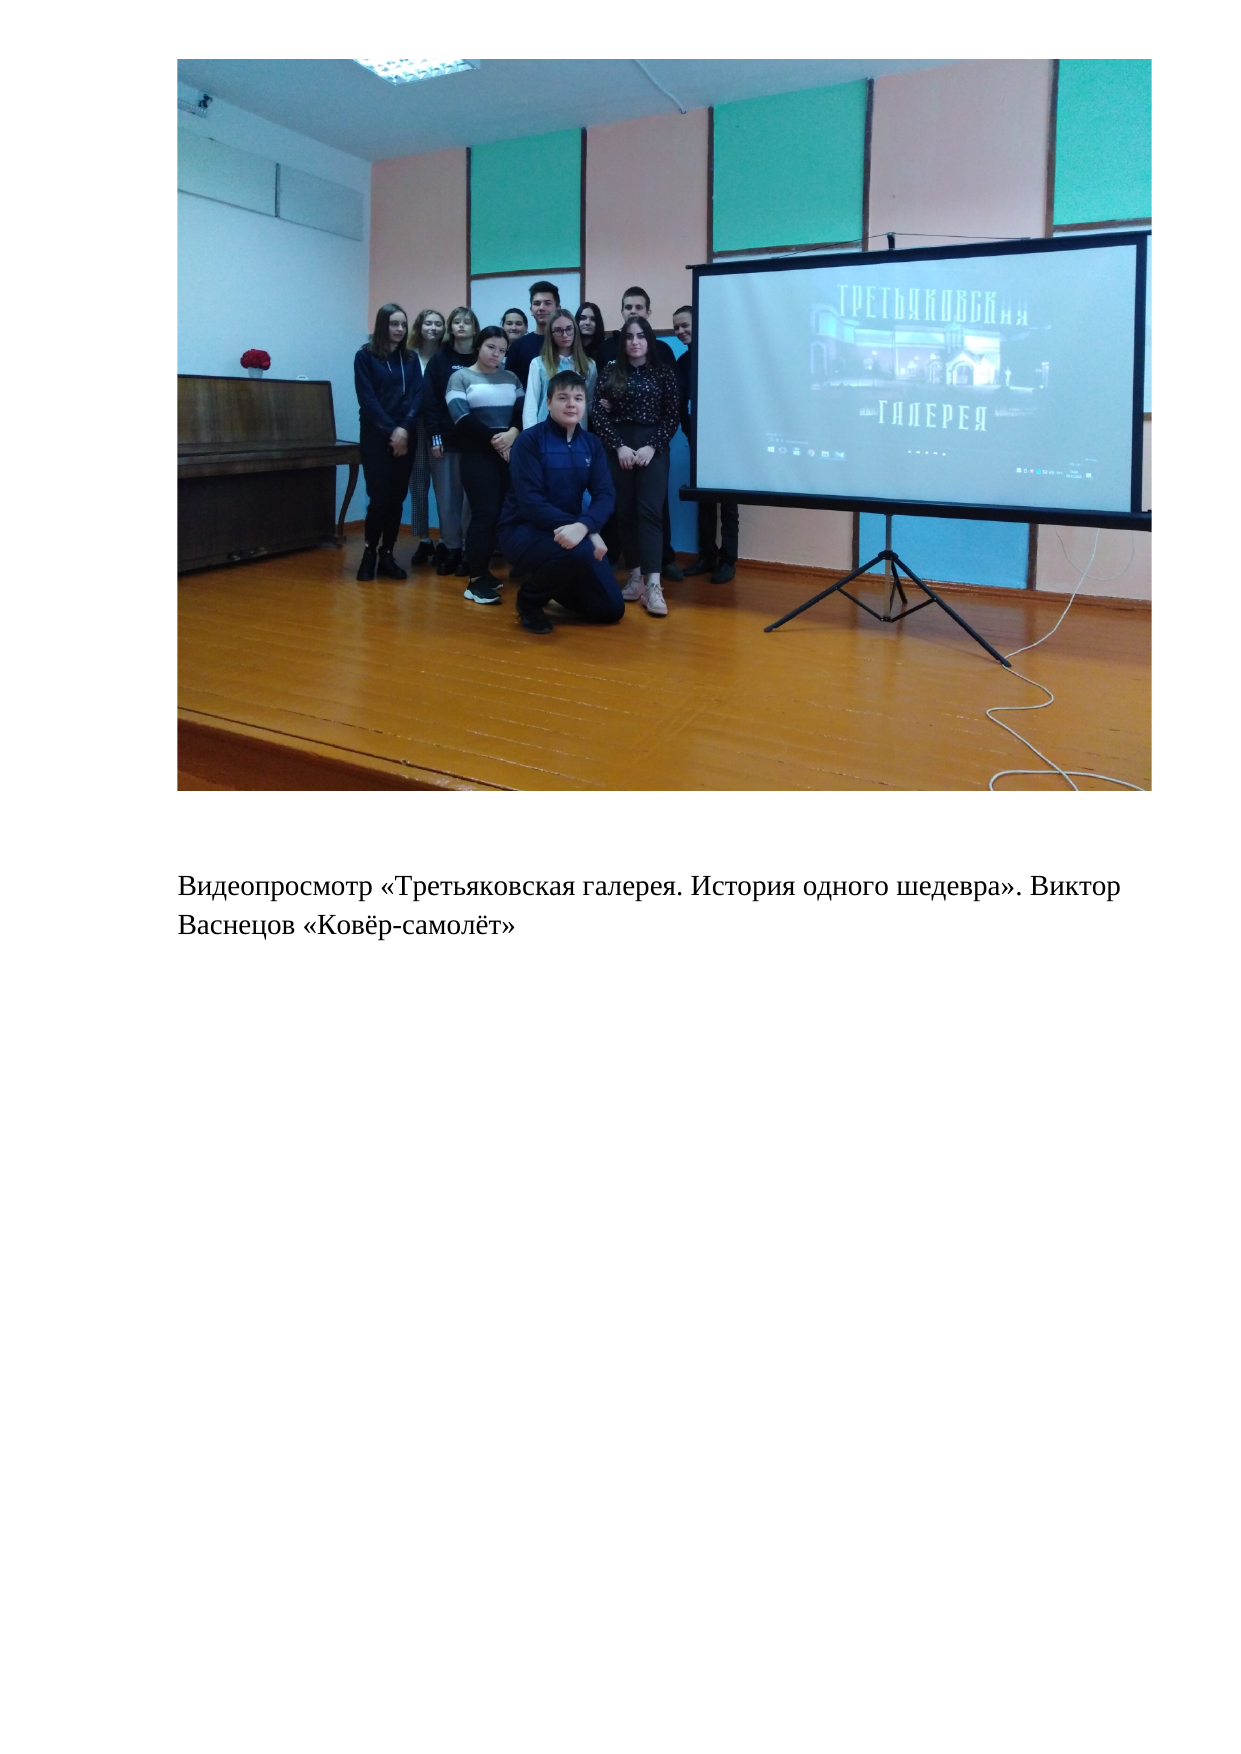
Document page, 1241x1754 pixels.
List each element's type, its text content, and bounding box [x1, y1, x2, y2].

picture [177, 59, 1152, 791]
text Видеопросмотр «Третьяковская галерея. История одного шедевра». Виктор Васнецов «Ковёр-самолёт» [177, 868, 1152, 941]
